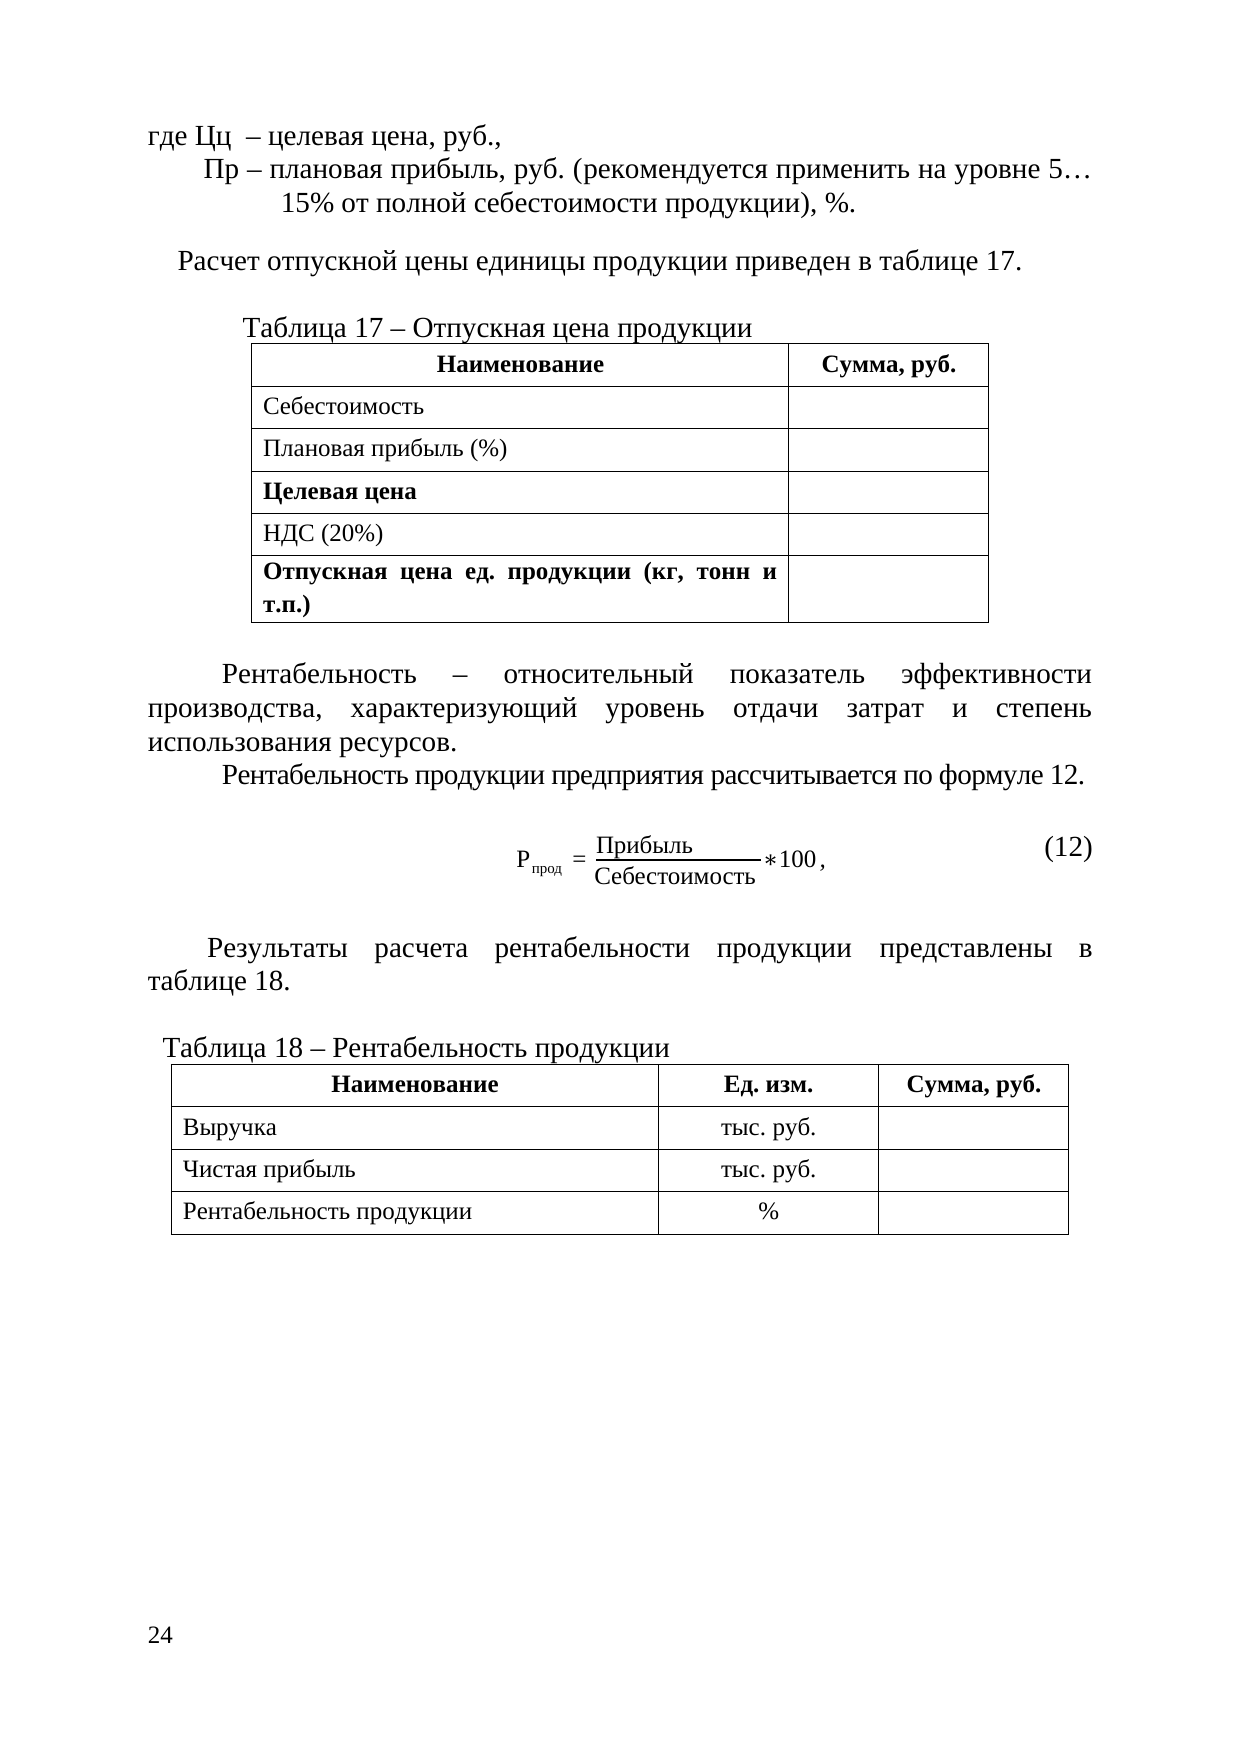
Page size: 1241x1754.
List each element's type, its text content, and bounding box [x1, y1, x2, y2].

table_cell Отпускная цена ед. продукции (кг, тонн и т.п.) [252, 556, 788, 622]
table_header Наименование [172, 1065, 658, 1106]
table_cell [789, 429, 988, 471]
text Пр – плановая прибыль, руб. (рекомендуется применить на уровне 5…15% от полной себестоимости продукции), %. [148, 152, 1092, 219]
table_cell тыс. руб. [659, 1150, 878, 1191]
table_cell Рентабельность продукции [172, 1192, 658, 1233]
table_cell [879, 1150, 1068, 1191]
text (12) [148, 829, 1092, 896]
text Рентабельность продукции предприятия рассчитывается по формуле 12. [148, 757, 1092, 791]
table_cell [789, 556, 988, 622]
table_cell НДС (20%) [252, 514, 788, 555]
text Таблица 17 – Отпускная цена продукции [148, 310, 1092, 343]
table_cell [789, 387, 988, 428]
table_cell Плановая прибыль (%) [252, 429, 788, 471]
table_header Сумма, руб. [789, 344, 988, 386]
table_cell Себестоимость [252, 387, 788, 428]
text Таблица 18 – Рентабельность продукции [148, 1030, 1092, 1064]
text Результаты расчета рентабельности продукции представлены в таблице 18. [148, 930, 1092, 997]
table_cell % [659, 1192, 878, 1233]
table_cell тыс. руб. [659, 1107, 878, 1149]
text Расчет отпускной цены единицы продукции приведен в таблице 17. [148, 243, 1092, 276]
table_cell Целевая цена [252, 472, 788, 513]
table_header Наименование [252, 344, 788, 386]
table_cell [789, 472, 988, 513]
text Рентабельность – относительный показатель эффективности производства, характеризующий уровень отдачи затрат и степень использования ресурсов. [148, 657, 1092, 757]
table_header Ед. изм. [659, 1065, 878, 1106]
table_cell Чистая прибыль [172, 1150, 658, 1191]
table_cell Выручка [172, 1107, 658, 1149]
table_cell [879, 1107, 1068, 1149]
table_header Сумма, руб. [879, 1065, 1068, 1106]
table_cell [789, 514, 988, 555]
table_cell [879, 1192, 1068, 1233]
text где Цц – целевая цена, руб., [148, 118, 1092, 152]
